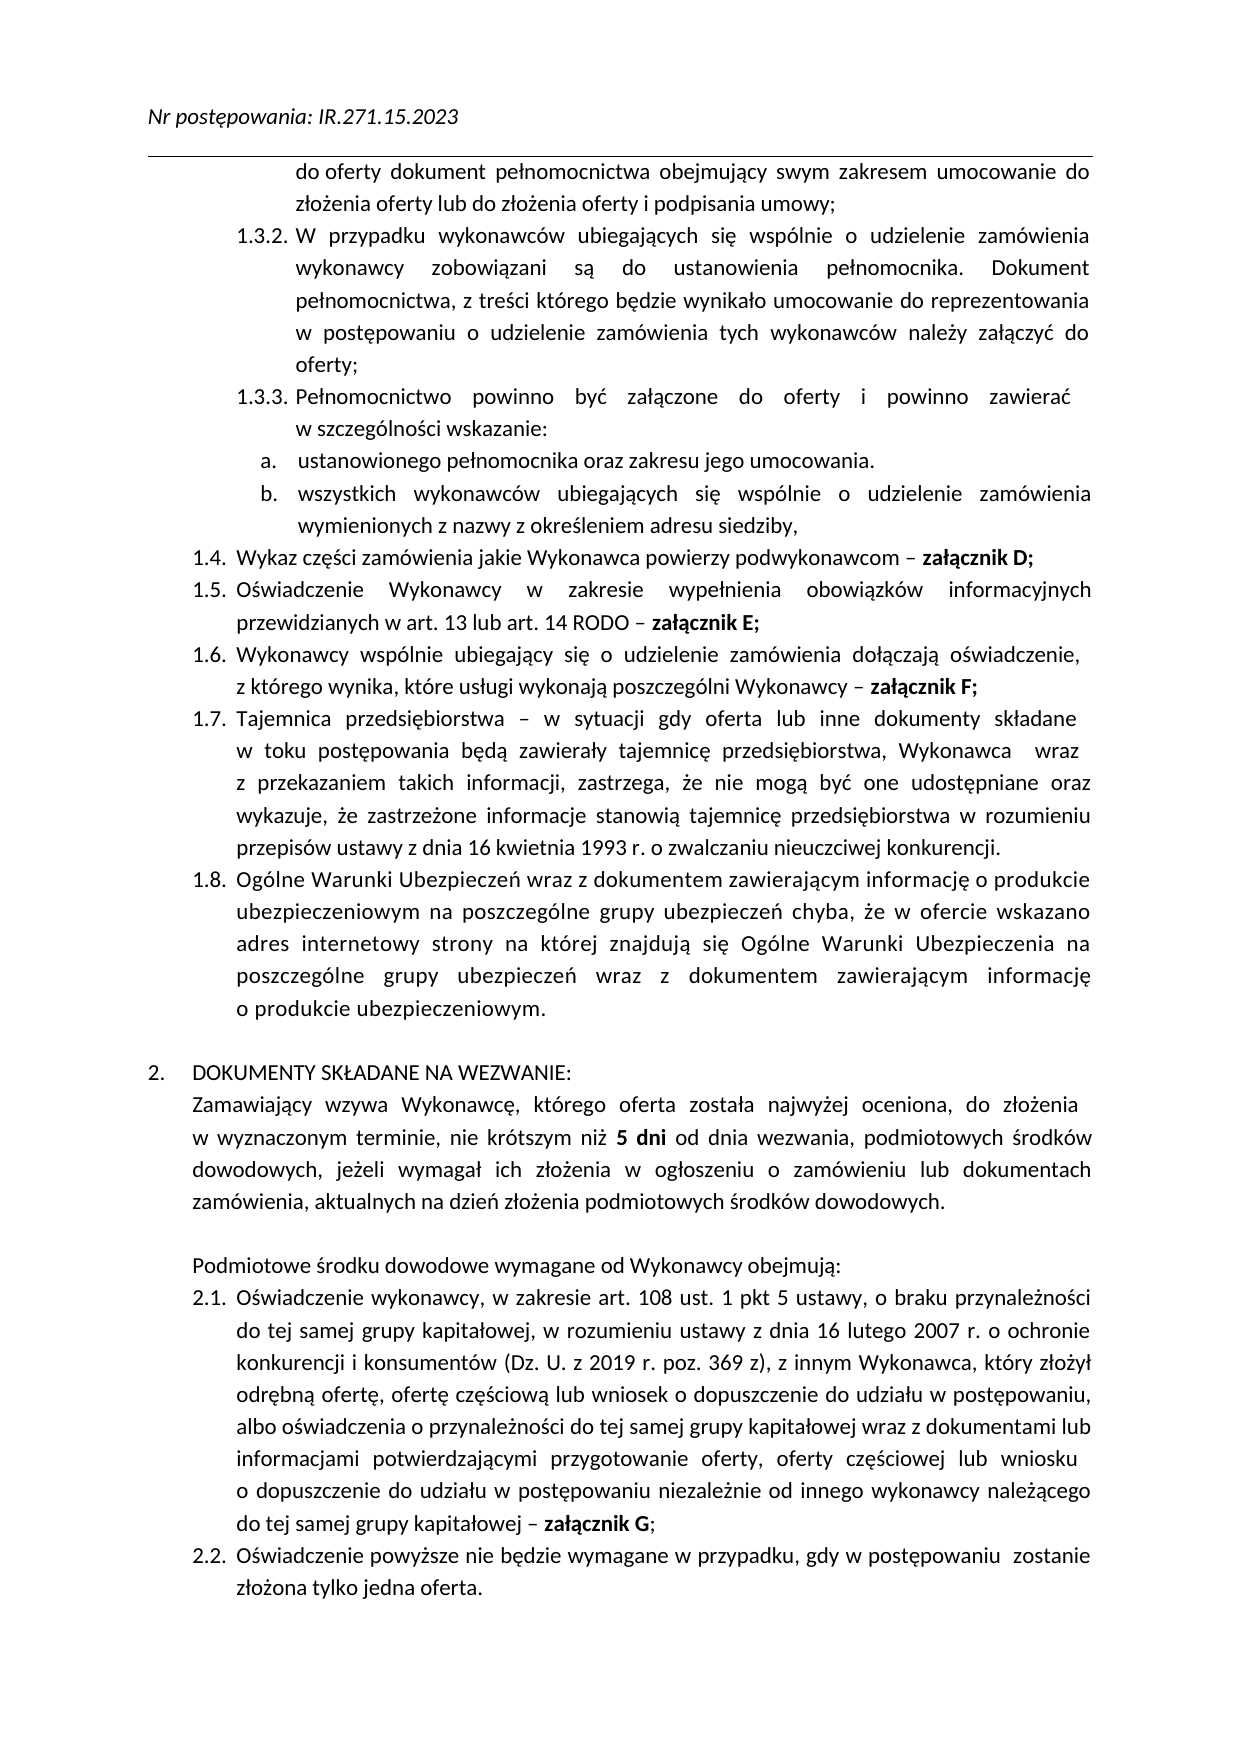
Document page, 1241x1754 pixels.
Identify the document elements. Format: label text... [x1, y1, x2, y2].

list Tajemnica przedsiębiorstwa – w sytuacji gdy oferta lub inne dokumenty składane w toku postępowania będą zawierały tajemnicę przedsiębiorstwa, Wykonawca wraz z przekazaniem takich informacji, zastrzega, że nie mogą być one udostępniane oraz wykazuje, że zastrzeżone informacje stanowią tajemnicę przedsiębiorstwa w rozumieniu przepisów ustawy z dnia 16 kwietnia 1993 r. o zwalczaniu nieuczciwej konkurencji. [192, 704, 1093, 861]
list Pełnomocnictwo powinno być załączone do oferty i powinno zawierać w szczególności wskazanie: [236, 382, 1093, 442]
list Oświadczenie wykonawcy, w zakresie art. 108 ust. 1 pkt 5 ustawy, o braku przynależności do tej samej grupy kapitałowej, w rozumieniu ustawy z dnia 16 lutego 2007 r. o ochronie konkurencji i konsumentów (Dz. U. z 2019 r. poz. 369 z), z innym Wykonawca, który złożył odrębną ofertę, ofertę częściową lub wniosek o dopuszczenie do udziału w postępowaniu, albo oświadczenia o przynależności do tej samej grupy kapitałowej wraz z dokumentami lub informacjami potwierdzającymi przygotowanie oferty, oferty częściowej lub wniosku o dopuszczenie do udziału w postępowaniu niezależnie od innego wykonawcy należącego do tej samej grupy kapitałowej – załącznik G; [192, 1283, 1093, 1537]
list Podmiotowe środku dowodowe wymagane od Wykonawcy obejmują: [192, 1251, 1093, 1279]
list ustanowionego pełnomocnika oraz zakresu jego umocowania. [260, 447, 1093, 475]
list wszystkich wykonawców ubiegających się wspólnie o udzielenie zamówienia wymienionych z nazwy z określeniem adresu siedziby, [260, 479, 1093, 539]
list Zamawiający wzywa Wykonawcę, którego oferta została najwyżej oceniona, do złożenia w wyznaczonym terminie, nie krótszym niż 5 dni od dnia wezwania, podmiotowych środków dowodowych, jeżeli wymagał ich złożenia w ogłoszeniu o zamówieniu lub dokumentach zamówienia, aktualnych na dzień złożenia podmiotowych środków dowodowych. [192, 1090, 1093, 1215]
list Oświadczenie Wykonawcy w zakresie wypełnienia obowiązków informacyjnych przewidzianych w art. 13 lub art. 14 RODO – załącznik E; [192, 575, 1093, 636]
list Ogólne Warunki Ubezpieczeń wraz z dokumentem zawierającym informację o produkcie ubezpieczeniowym na poszczególne grupy ubezpieczeń chyba, że w ofercie wskazano adres internetowy strony na której znajdują się Ogólne Warunki Ubezpieczenia na poszczególne grupy ubezpieczeń wraz z dokumentem zawierającym informację o produkcie ubezpieczeniowym. [192, 865, 1093, 1022]
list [236, 157, 1091, 217]
list DOKUMENTY SKŁADANE NA WEZWANIE: [148, 1058, 1093, 1086]
list Wykaz części zamówienia jakie Wykonawca powierzy podwykonawcom – załącznik D; [192, 543, 1093, 571]
list W przypadku wykonawców ubiegających się wspólnie o udzielenie zamówienia wykonawcy zobowiązani są do ustanowienia pełnomocnika. Dokument pełnomocnictwa, z treści którego będzie wynikało umocowanie do reprezentowania w postępowaniu o udzielenie zamówienia tych wykonawców należy załączyć do oferty; [236, 221, 1091, 378]
list Oświadczenie powyższe nie będzie wymagane w przypadku, gdy w postępowaniu zostanie złożona tylko jedna oferta. [192, 1541, 1093, 1601]
list Wykonawcy wspólnie ubiegający się o udzielenie zamówienia dołączają oświadczenie, z którego wynika, które usługi wykonają poszczególni Wykonawcy – załącznik F; [192, 640, 1093, 700]
